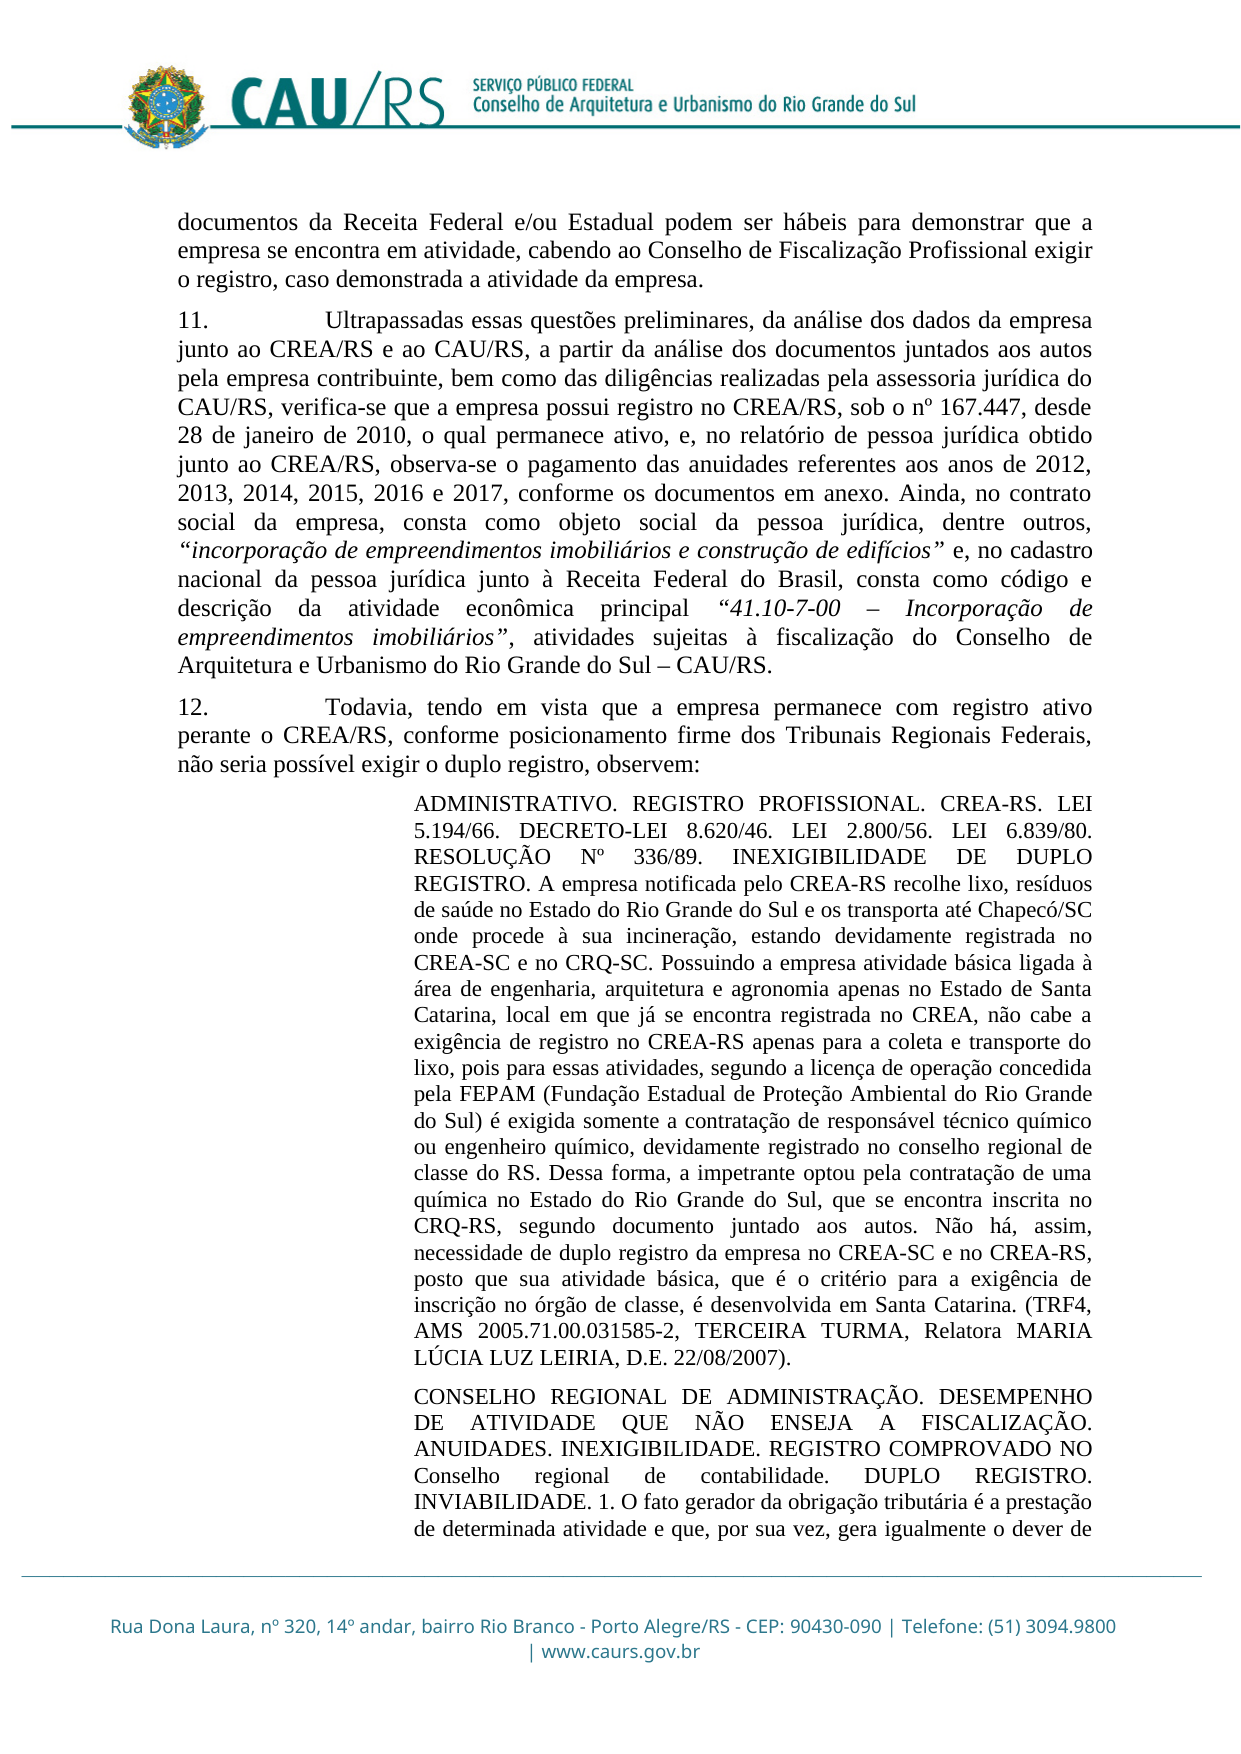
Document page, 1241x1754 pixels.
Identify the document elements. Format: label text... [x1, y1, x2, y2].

picture [11, 0, 1241, 160]
list Todavia, tendo em vista que a empresa permanece com registro ativo perante o CREA/RS, conforme posicionamento firme dos Tribunais Regionais Federais, não seria possível exigir o duplo registro, observem: [177, 692, 1093, 778]
text ADMINISTRATIVO. REGISTRO PROFISSIONAL. CREA-RS. LEI 5.194/66. DECRETO-LEI 8.620/46. LEI 2.800/56. LEI 6.839/80. RESOLUÇÃO Nº 336/89. INEXIGIBILIDADE DE DUPLO REGISTRO. A empresa notificada pelo CREA-RS recolhe lixo, resíduos de saúde no Estado do Rio Grande do Sul e os transporta até Chapecó/SC onde procede à sua incineração, estando devidamente registrada no CREA-SC e no CRQ-SC. Possuindo a empresa atividade básica ligada à área de engenharia, arquitetura e agronomia apenas no Estado de Santa Catarina, local em que já se encontra registrada no CREA, não cabe a exigência de registro no CREA-RS apenas para a coleta e transporte do lixo, pois para essas atividades, segundo a licença de operação concedida pela FEPAM (Fundação Estadual de Proteção Ambiental do Rio Grande do Sul) é exigida somente a contratação de responsável técnico químico ou engenheiro químico, devidamente registrado no conselho regional de classe do RS. Dessa forma, a impetrante optou pela contratação de uma química no Estado do Rio Grande do Sul, que se encontra inscrita no CRQ-RS, segundo documento juntado aos autos. Não há, assim, necessidade de duplo registro da empresa no CREA-SC e no CREA-RS, posto que sua atividade básica, que é o critério para a exigência de inscrição no órgão de classe, é desenvolvida em Santa Catarina. (TRF4, AMS 2005.71.00.031585-2, TERCEIRA TURMA, Relatora MARIA LÚCIA LUZ LEIRIA, D.E. 22/08/2007). [413, 791, 1093, 1370]
list Ultrapassadas essas questões preliminares, da análise dos dados da empresa junto ao CREA/RS e ao CAU/RS, a partir da análise dos documentos juntados aos autos pela empresa contribuinte, bem como das diligências realizadas pela assessoria jurídica do CAU/RS, verifica-se que a empresa possui registro no CREA/RS, sob o nº 167.447, desde 28 de janeiro de 2010, o qual permanece ativo, e, no relatório de pessoa jurídica obtido junto ao CREA/RS, observa-se o pagamento das anuidades referentes aos anos de 2012, 2013, 2014, 2015, 2016 e 2017, conforme os documentos em anexo. Ainda, no contrato social da empresa, consta como objeto social da pessoa jurídica, dentre outros, “incorporação de empreendimentos imobiliários e construção de edifícios” e, no cadastro nacional da pessoa jurídica junto à Receita Federal do Brasil, consta como código e descrição da atividade econômica principal “41.10-7-00 – Incorporação de empreendimentos imobiliários”, atividades sujeitas à fiscalização do Conselho de Arquitetura e Urbanismo do Rio Grande do Sul – CAU/RS. [177, 306, 1093, 679]
